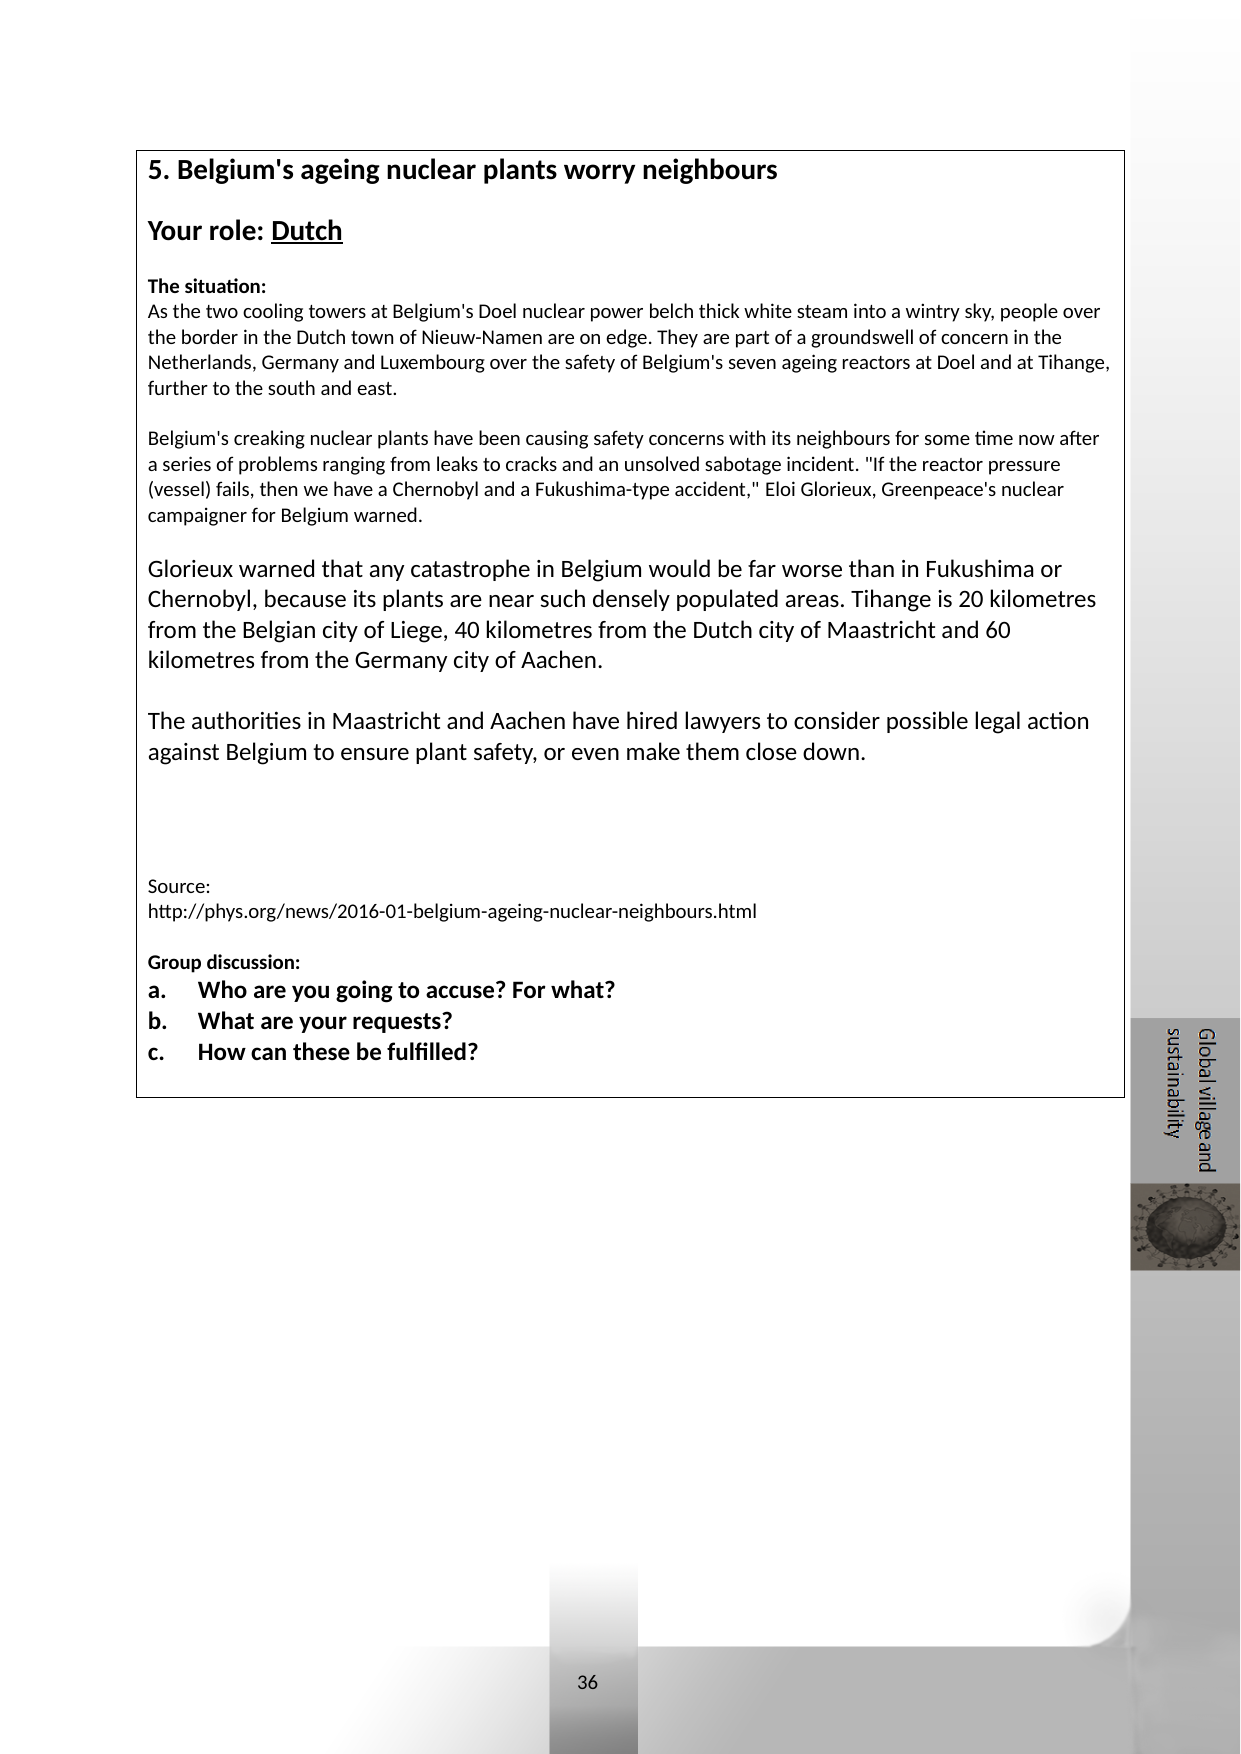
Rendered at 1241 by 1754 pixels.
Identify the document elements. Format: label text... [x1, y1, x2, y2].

picture [0, 3, 1241, 1754]
table_header 5. Belgium's ageing nuclear plants worry neighbours Your role: Dutch The situation: As the two cooling towers at Belgium's Doel nuclear power belch thick white steam into a wintry sky, people over the border in the Dutch town of Nieuw-Namen are on edge. They are part of a groundswell of concern in the Netherlands, Germany and Luxembourg over the safety of Belgium's seven ageing reactors at Doel and at Tihange, further to the south and east. Belgium's creaking nuclear plants have been causing safety concerns with its neighbours for some time now after a series of problems ranging from leaks to cracks and an unsolved sabotage incident. "If the reactor pressure (vessel) fails, then we have a Chernobyl and a Fukushima-type accident," Eloi Glorieux, Greenpeace's nuclear campaigner for Belgium warned. Glorieux warned that any catastrophe in Belgium would be far worse than in Fukushima or Chernobyl, because its plants are near such densely populated areas. Tihange is 20 kilometres from the Belgian city of Liege, 40 kilometres from the Dutch city of Maastricht and 60 kilometres from the Germany city of Aachen. The authorities in Maastricht and Aachen have hired lawyers to consider possible legal action against Belgium to ensure plant safety, or even make them close down. Source: http://phys.org/news/2016-01-belgium-ageing-nuclear-neighbours.html Group discussion: Who are you going to accuse? For what? What are your requests? How can these be fulfilled? [137, 151, 1124, 1097]
